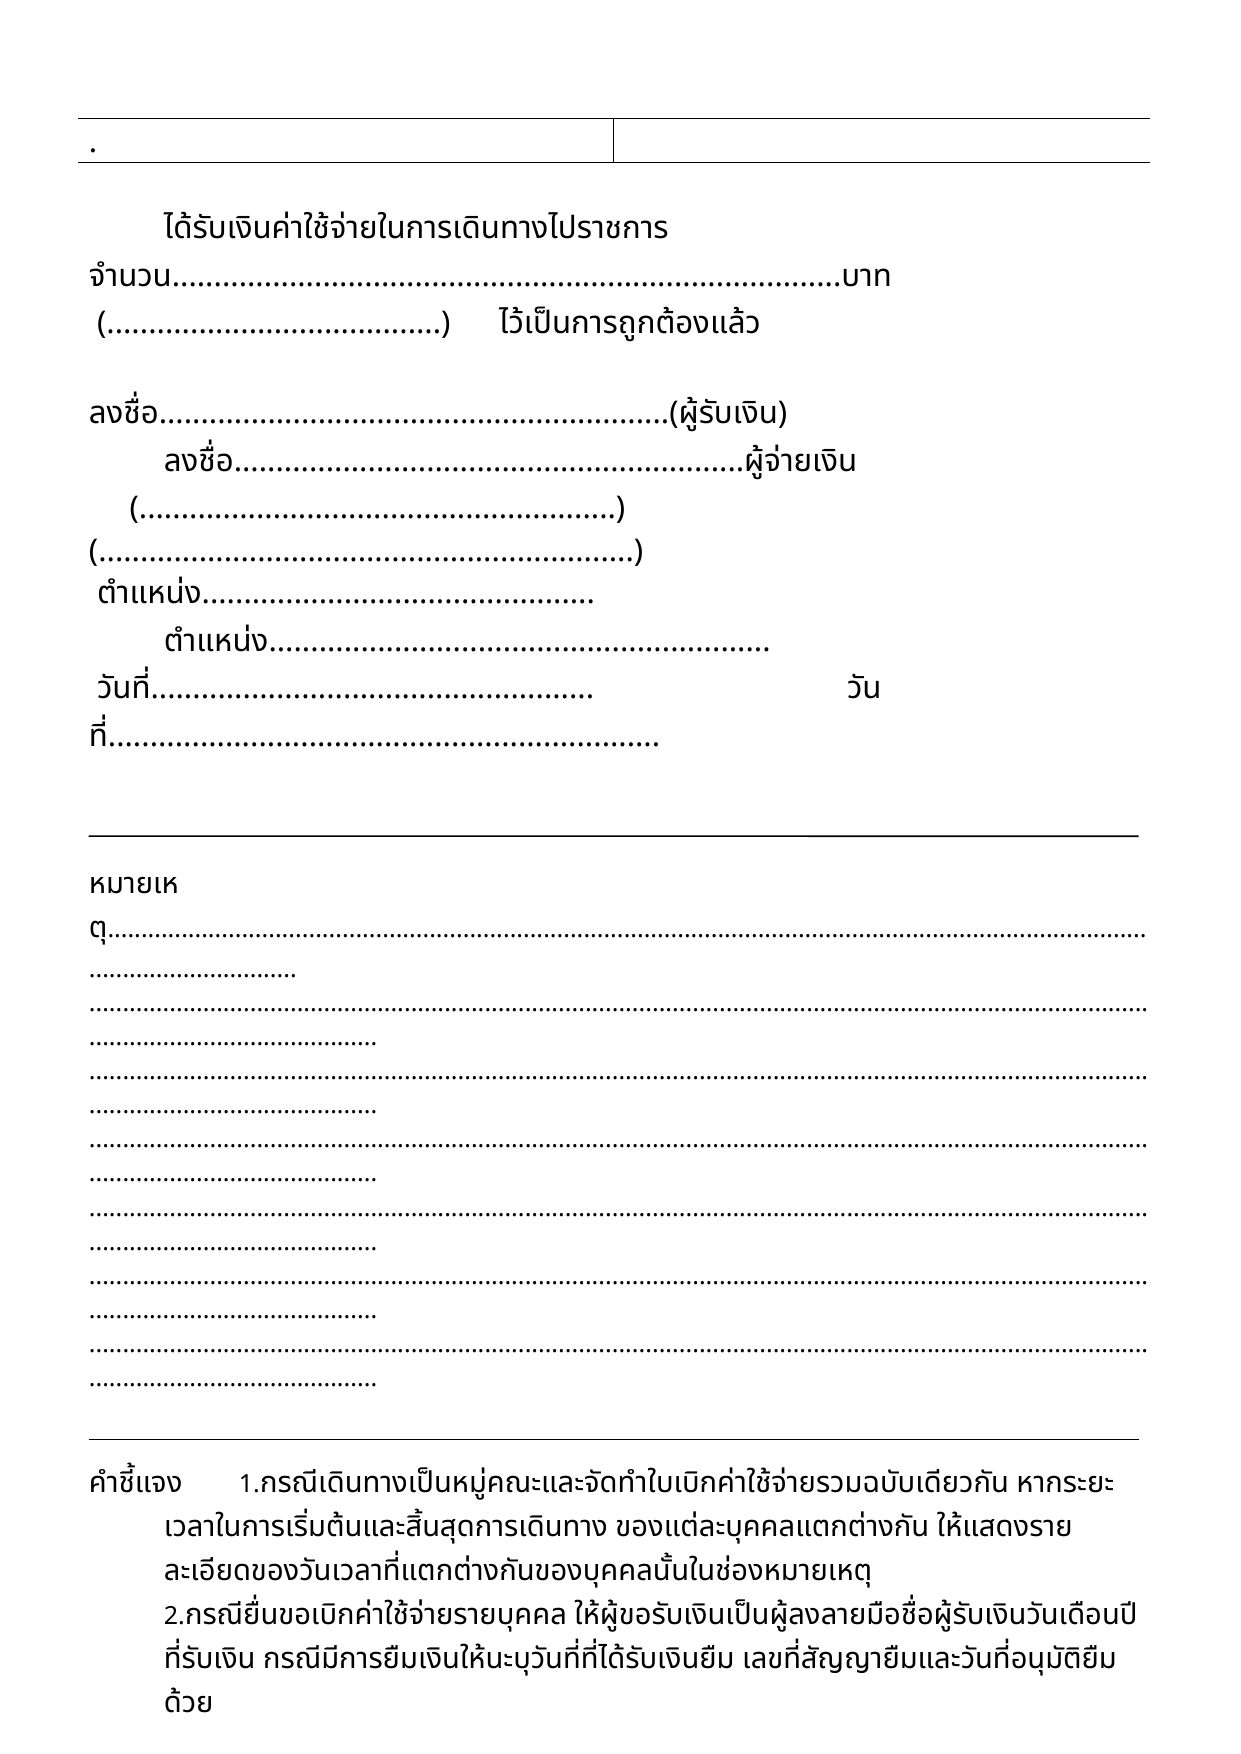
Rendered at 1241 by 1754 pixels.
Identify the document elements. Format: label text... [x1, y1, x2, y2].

text (.........................................................) (................................................................) [89, 485, 1152, 570]
text 2.กรณียื่นขอเบิกค่าใช้จ่ายรายบุคคล ให้ผู้ขอรับเงินเป็นผู้ลงลายมือชื่อผู้รับเงินวันเดือนปีที่รับเงิน กรณีมีการยืมเงินให้นะบุวันที่ที่ได้รับเงินยืม เลขที่สัญญายืมและวันที่อนุมัติยืมด้วย [89, 1594, 1152, 1726]
text วันที่..................................................... วันที่.................................................................. [89, 665, 1152, 760]
text ลงชื่อ.............................................................(ผู้รับเงิน) ลงชื่อ.............................................................ผู้จ่ายเงิน [89, 390, 1152, 485]
text ......................................................................................................................................................................................................... [89, 985, 1152, 1053]
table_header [614, 119, 1150, 162]
text ......................................................................................................................................................................................................... [89, 1325, 1152, 1393]
text (........................................) ไว้เป็นการถูกต้องแล้ว [89, 300, 1152, 348]
text ตำแหน่ง............................................... ตำแหน่ง............................................................ [89, 570, 1152, 665]
text ......................................................................................................................................................................................................... [89, 1121, 1152, 1189]
text หมายเหตุ.......................................................................................................................................................................................... [89, 863, 1152, 985]
text ......................................................................................................................................................................................................... [89, 1257, 1152, 1325]
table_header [78, 119, 613, 162]
text คำชี้แจง 1.กรณีเดินทางเป็นหมู่คณะและจัดทำใบเบิกค่าใช้จ่ายรวมฉบับเดียวกัน หากระยะเวลาในการเริ่มต้นและสิ้นสุดการเดินทาง ของแต่ละบุคคลแตกต่างกัน ให้แสดงรายละเอียดของวันเวลาที่แตกต่างกันของบุคคลนั้นในช่องหมายเหตุ [89, 1462, 1152, 1594]
text ได้รับเงินค่าใช้จ่ายในการเดินทางไปราชการ จำนวน................................................................................บาท [89, 205, 1152, 300]
text ......................................................................................................................................................................................................... [89, 1053, 1152, 1121]
text ......................................................................................................................................................................................................... [89, 1189, 1152, 1257]
